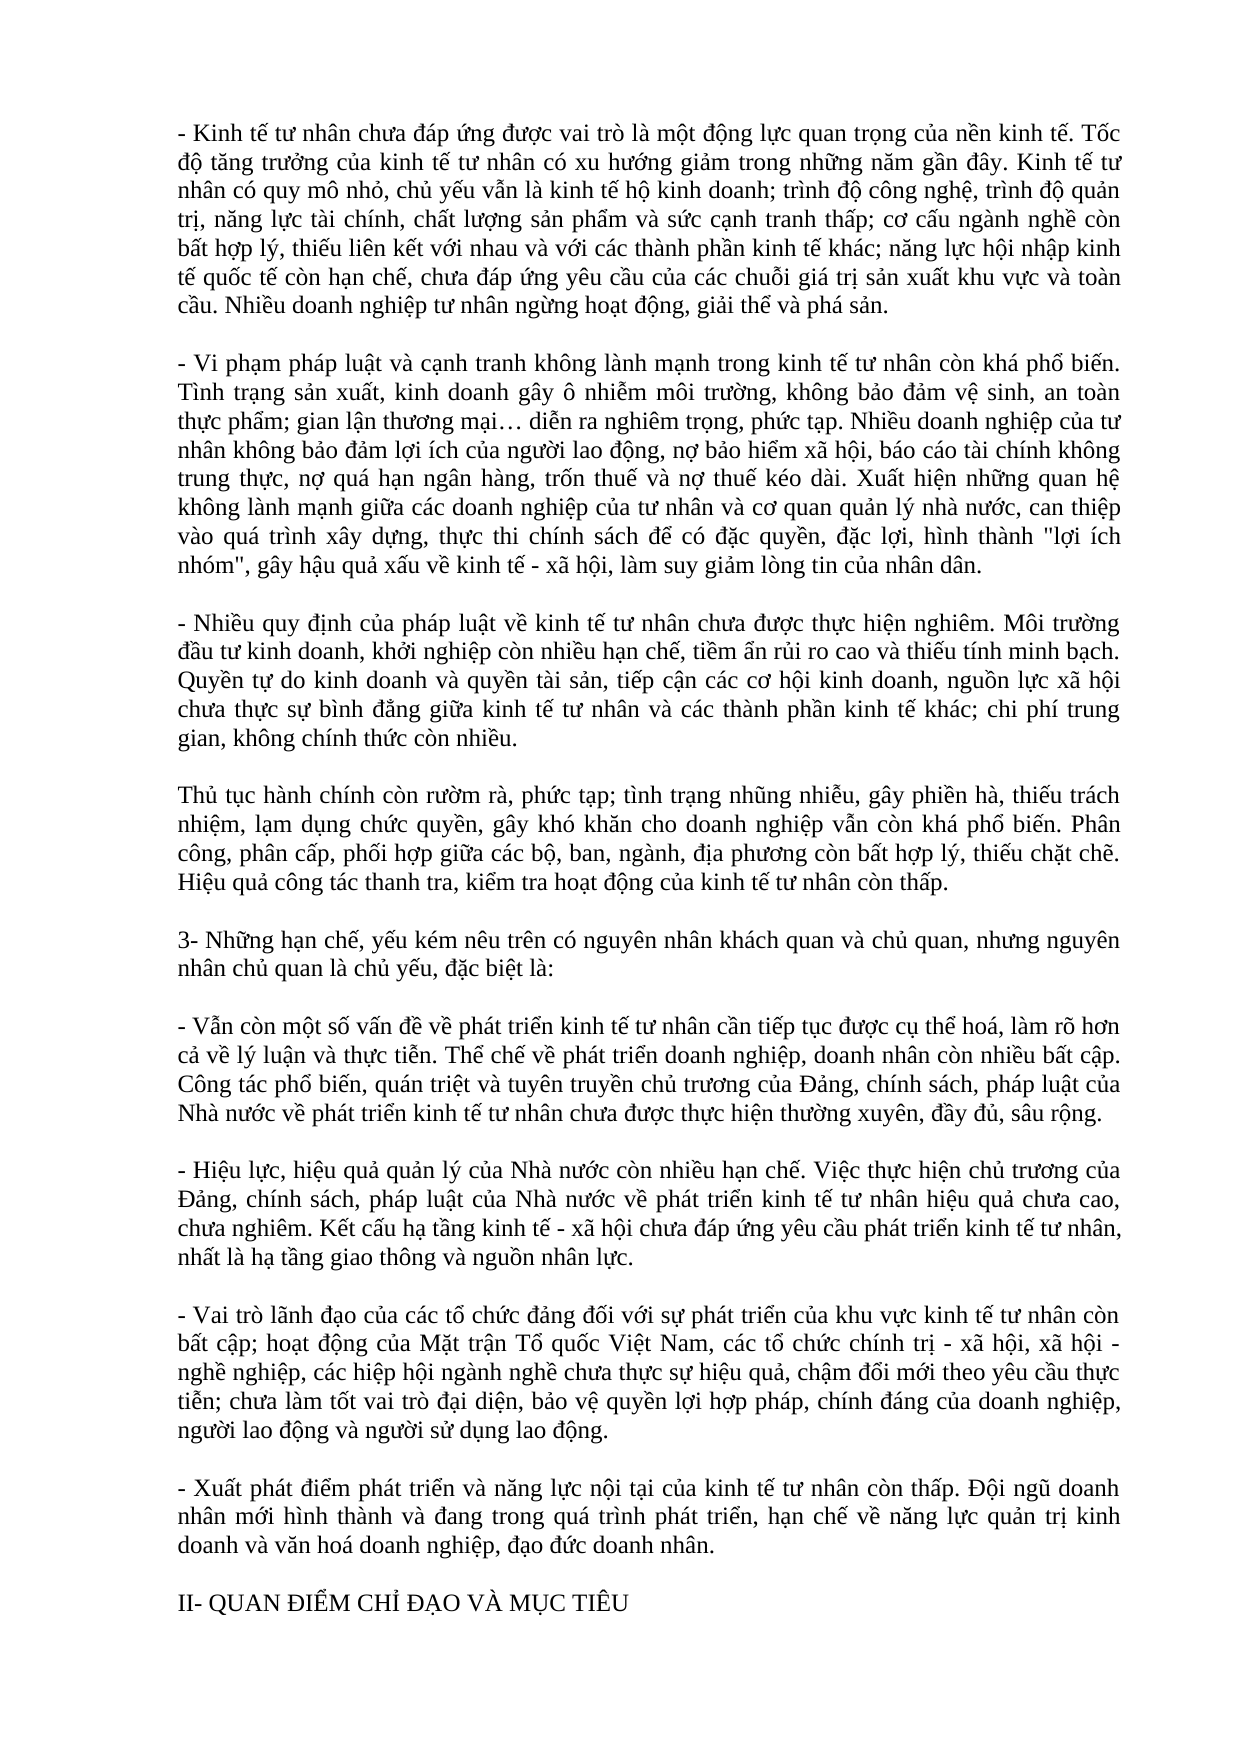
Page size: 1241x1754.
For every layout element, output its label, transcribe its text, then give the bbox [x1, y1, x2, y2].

text - Xuất phát điểm phát triển và năng lực nội tại của kinh tế tư nhân còn thấp. Đội ngũ doanh nhân mới hình thành và đang trong quá trình phát triển, hạn chế về năng lực quản trị kinh doanh và văn hoá doanh nghiệp, đạo đức doanh nhân. [177, 1473, 1122, 1559]
text 3- Những hạn chế, yếu kém nêu trên có nguyên nhân khách quan và chủ quan, nhưng nguyên nhân chủ quan là chủ yếu, đặc biệt là: [177, 925, 1122, 982]
text - Vi phạm pháp luật và cạnh tranh không lành mạnh trong kinh tế tư nhân còn khá phổ biến. Tình trạng sản xuất, kinh doanh gây ô nhiễm môi trường, không bảo đảm vệ sinh, an toàn thực phẩm; gian lận thương mại… diễn ra nghiêm trọng, phức tạp. Nhiều doanh nghiệp của tư nhân không bảo đảm lợi ích của người lao động, nợ bảo hiểm xã hội, báo cáo tài chính không trung thực, nợ quá hạn ngân hàng, trốn thuế và nợ thuế kéo dài. Xuất hiện những quan hệ không lành mạnh giữa các doanh nghiệp của tư nhân và cơ quan quản lý nhà nước, can thiệp vào quá trình xây dựng, thực thi chính sách để có đặc quyền, đặc lợi, hình thành "lợi ích nhóm", gây hậu quả xấu về kinh tế - xã hội, làm suy giảm lòng tin của nhân dân. [177, 348, 1122, 578]
text II- QUAN ĐIỂM CHỈ ĐẠO VÀ MỤC TIÊU [177, 1588, 1122, 1617]
text Thủ tục hành chính còn rườm rà, phức tạp; tình trạng nhũng nhiễu, gây phiền hà, thiếu trách nhiệm, lạm dụng chức quyền, gây khó khăn cho doanh nghiệp vẫn còn khá phổ biến. Phân công, phân cấp, phối hợp giữa các bộ, ban, ngành, địa phương còn bất hợp lý, thiếu chặt chẽ. Hiệu quả công tác thanh tra, kiểm tra hoạt động của kinh tế tư nhân còn thấp. [177, 781, 1122, 896]
text - Hiệu lực, hiệu quả quản lý của Nhà nước còn nhiều hạn chế. Việc thực hiện chủ trương của Đảng, chính sách, pháp luật của Nhà nước về phát triển kinh tế tư nhân hiệu quả chưa cao, chưa nghiêm. Kết cấu hạ tầng kinh tế - xã hội chưa đáp ứng yêu cầu phát triển kinh tế tư nhân, nhất là hạ tầng giao thông và nguồn nhân lực. [177, 1156, 1122, 1271]
text - Nhiều quy định của pháp luật về kinh tế tư nhân chưa được thực hiện nghiêm. Môi trường đầu tư kinh doanh, khởi nghiệp còn nhiều hạn chế, tiềm ẩn rủi ro cao và thiếu tính minh bạch. Quyền tự do kinh doanh và quyền tài sản, tiếp cận các cơ hội kinh doanh, nguồn lực xã hội chưa thực sự bình đẳng giữa kinh tế tư nhân và các thành phần kinh tế khác; chi phí trung gian, không chính thức còn nhiều. [177, 608, 1122, 751]
text - Kinh tế tư nhân chưa đáp ứng được vai trò là một động lực quan trọng của nền kinh tế. Tốc độ tăng trưởng của kinh tế tư nhân có xu hướng giảm trong những năm gần đây. Kinh tế tư nhân có quy mô nhỏ, chủ yếu vẫn là kinh tế hộ kinh doanh; trình độ công nghệ, trình độ quản trị, năng lực tài chính, chất lượng sản phẩm và sức cạnh tranh thấp; cơ cấu ngành nghề còn bất hợp lý, thiếu liên kết với nhau và với các thành phần kinh tế khác; năng lực hội nhập kinh tế quốc tế còn hạn chế, chưa đáp ứng yêu cầu của các chuỗi giá trị sản xuất khu vực và toàn cầu. Nhiều doanh nghiệp tư nhân ngừng hoạt động, giải thể và phá sản. [177, 118, 1122, 319]
text - Vai trò lãnh đạo của các tổ chức đảng đối với sự phát triển của khu vực kinh tế tư nhân còn bất cập; hoạt động của Mặt trận Tổ quốc Việt Nam, các tổ chức chính trị - xã hội, xã hội - nghề nghiệp, các hiệp hội ngành nghề chưa thực sự hiệu quả, chậm đổi mới theo yêu cầu thực tiễn; chưa làm tốt vai trò đại diện, bảo vệ quyền lợi hợp pháp, chính đáng của doanh nghiệp, người lao động và người sử dụng lao động. [177, 1300, 1122, 1443]
text - Vẫn còn một số vấn đề về phát triển kinh tế tư nhân cần tiếp tục được cụ thể hoá, làm rõ hơn cả về lý luận và thực tiễn. Thể chế về phát triển doanh nghiệp, doanh nhân còn nhiều bất cập. Công tác phổ biến, quán triệt và tuyên truyền chủ trương của Đảng, chính sách, pháp luật của Nhà nước về phát triển kinh tế tư nhân chưa được thực hiện thường xuyên, đầy đủ, sâu rộng. [177, 1011, 1122, 1126]
